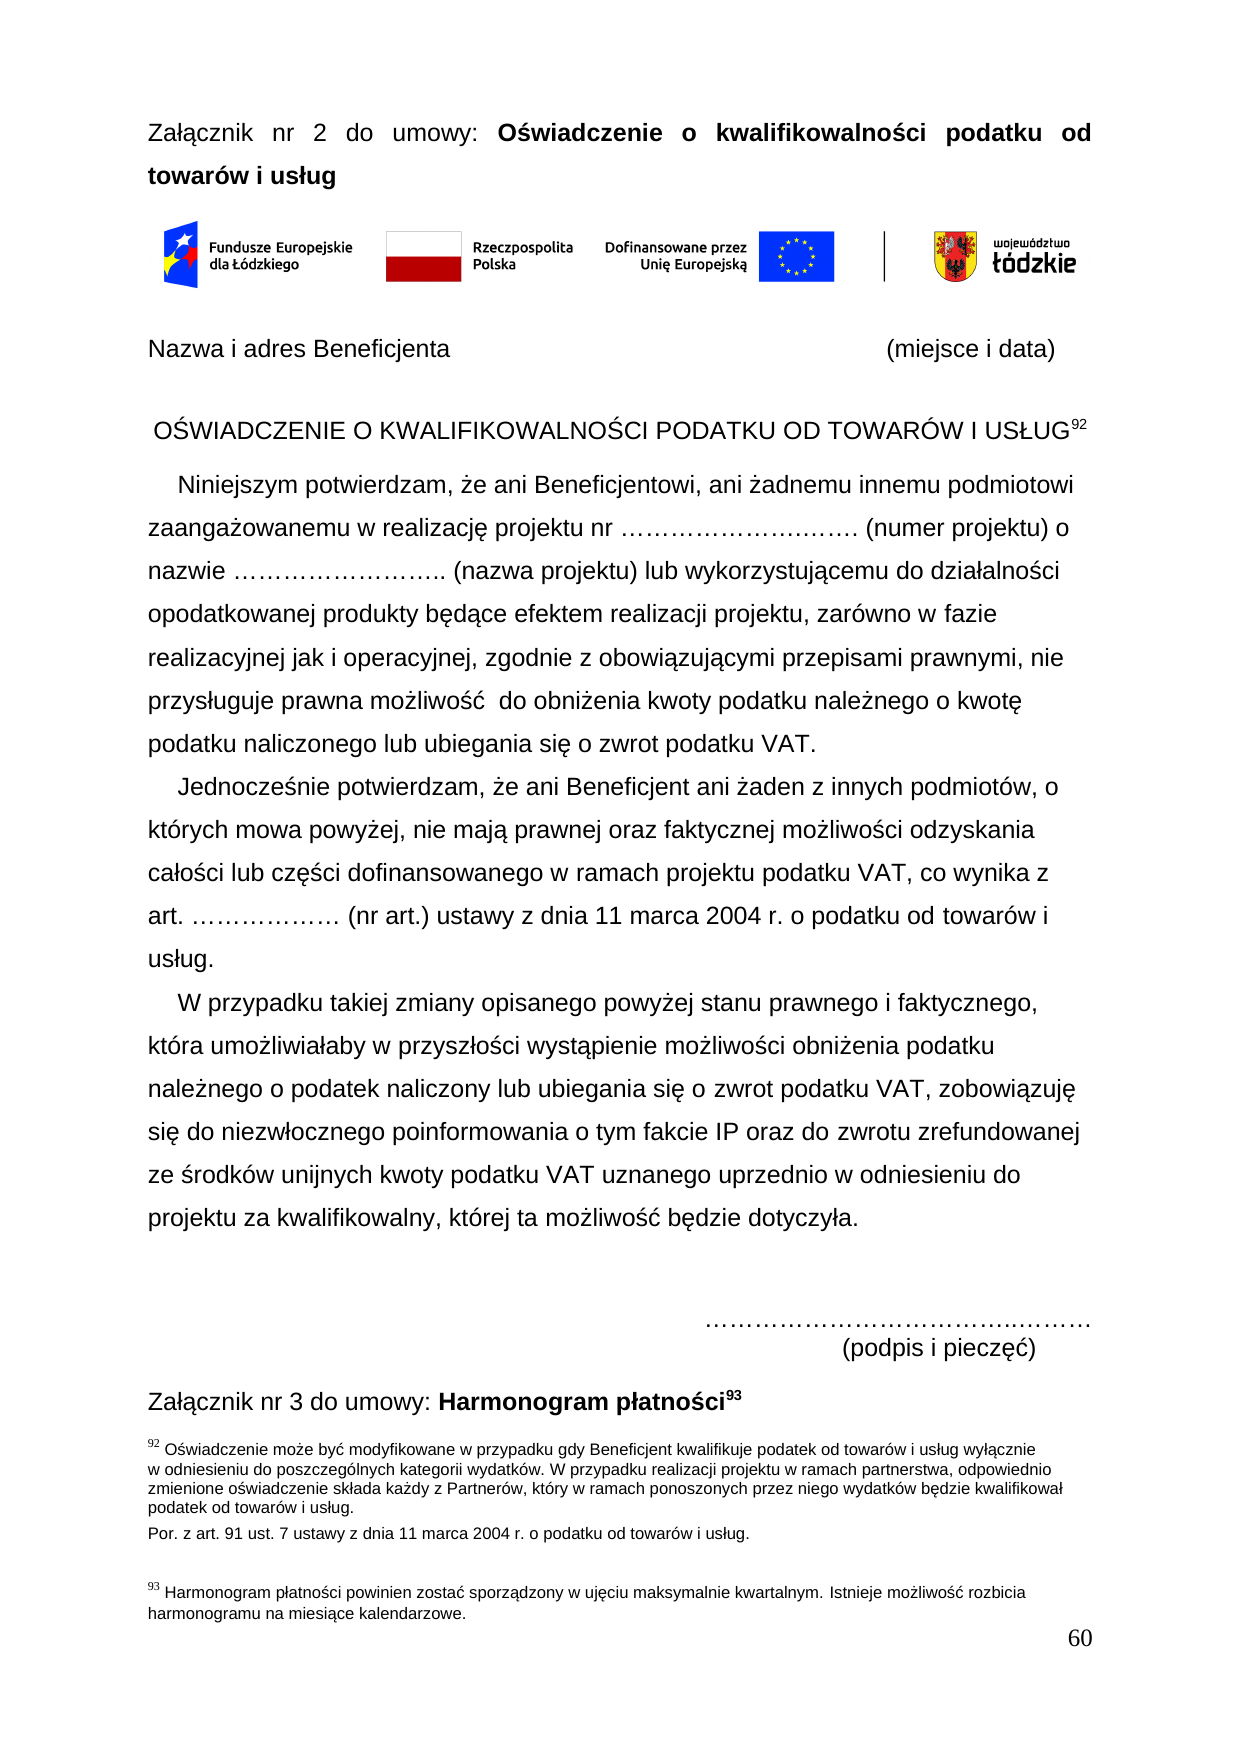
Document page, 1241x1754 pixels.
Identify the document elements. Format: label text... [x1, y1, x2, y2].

text (podpis i pieczęć) [148, 1333, 1092, 1361]
picture [147, 204, 1093, 305]
text Załącznik nr 3 do umowy: Harmonogram płatności [148, 1386, 1092, 1415]
text Nazwa i adres Beneficjenta (miejsce i data) [148, 334, 1092, 362]
text Załącznik nr 2 do umowy: Oświadczenie o kwalifikowalności podatku od towarów i usług [148, 118, 1092, 190]
text ………………………………..……… [148, 1304, 1092, 1333]
text W przypadku takiej zmiany opisanego powyżej stanu prawnego i faktycznego, która umożliwiałaby w przyszłości wystąpienie możliwości obniżenia podatku należnego o podatek naliczony lub ubiegania się o zwrot podatku VAT, zobowiązuję się do niezwłocznego poinformowania o tym fakcie IP oraz do zwrotu zrefundowanej ze środków unijnych kwoty podatku VAT uznanego uprzednio w odniesieniu do projektu za kwalifikowalny, której ta możliwość będzie dotyczyła. [148, 988, 1092, 1232]
text Niniejszym potwierdzam, że ani Beneficjentowi, ani żadnemu innemu podmiotowi zaangażowanemu w realizację projektu nr ………………….……. (numer projektu) o nazwie …………………….. (nazwa projektu) lub wykorzystującemu do działalności opodatkowanej produkty będące efektem realizacji projektu, zarówno w fazie realizacyjnej jak i operacyjnej, zgodnie z obowiązującymi przepisami prawnymi, nie przysługuje prawna możliwość do obniżenia kwoty podatku należnego o kwotę podatku naliczonego lub ubiegania się o zwrot podatku VAT. [148, 470, 1092, 758]
text Jednocześnie potwierdzam, że ani Beneficjent ani żaden z innych podmiotów, o których mowa powyżej, nie mają prawnej oraz faktycznej możliwości odzyskania całości lub części dofinansowanego w ramach projektu podatku VAT, co wynika z art. ……………… (nr art.) ustawy z dnia 11 marca 2004 r. o podatku od towarów i usług. [148, 772, 1092, 973]
text OŚWIADCZENIE O KWALIFIKOWALNOŚCI PODATKU OD TOWARÓW I USŁUG [148, 416, 1092, 445]
